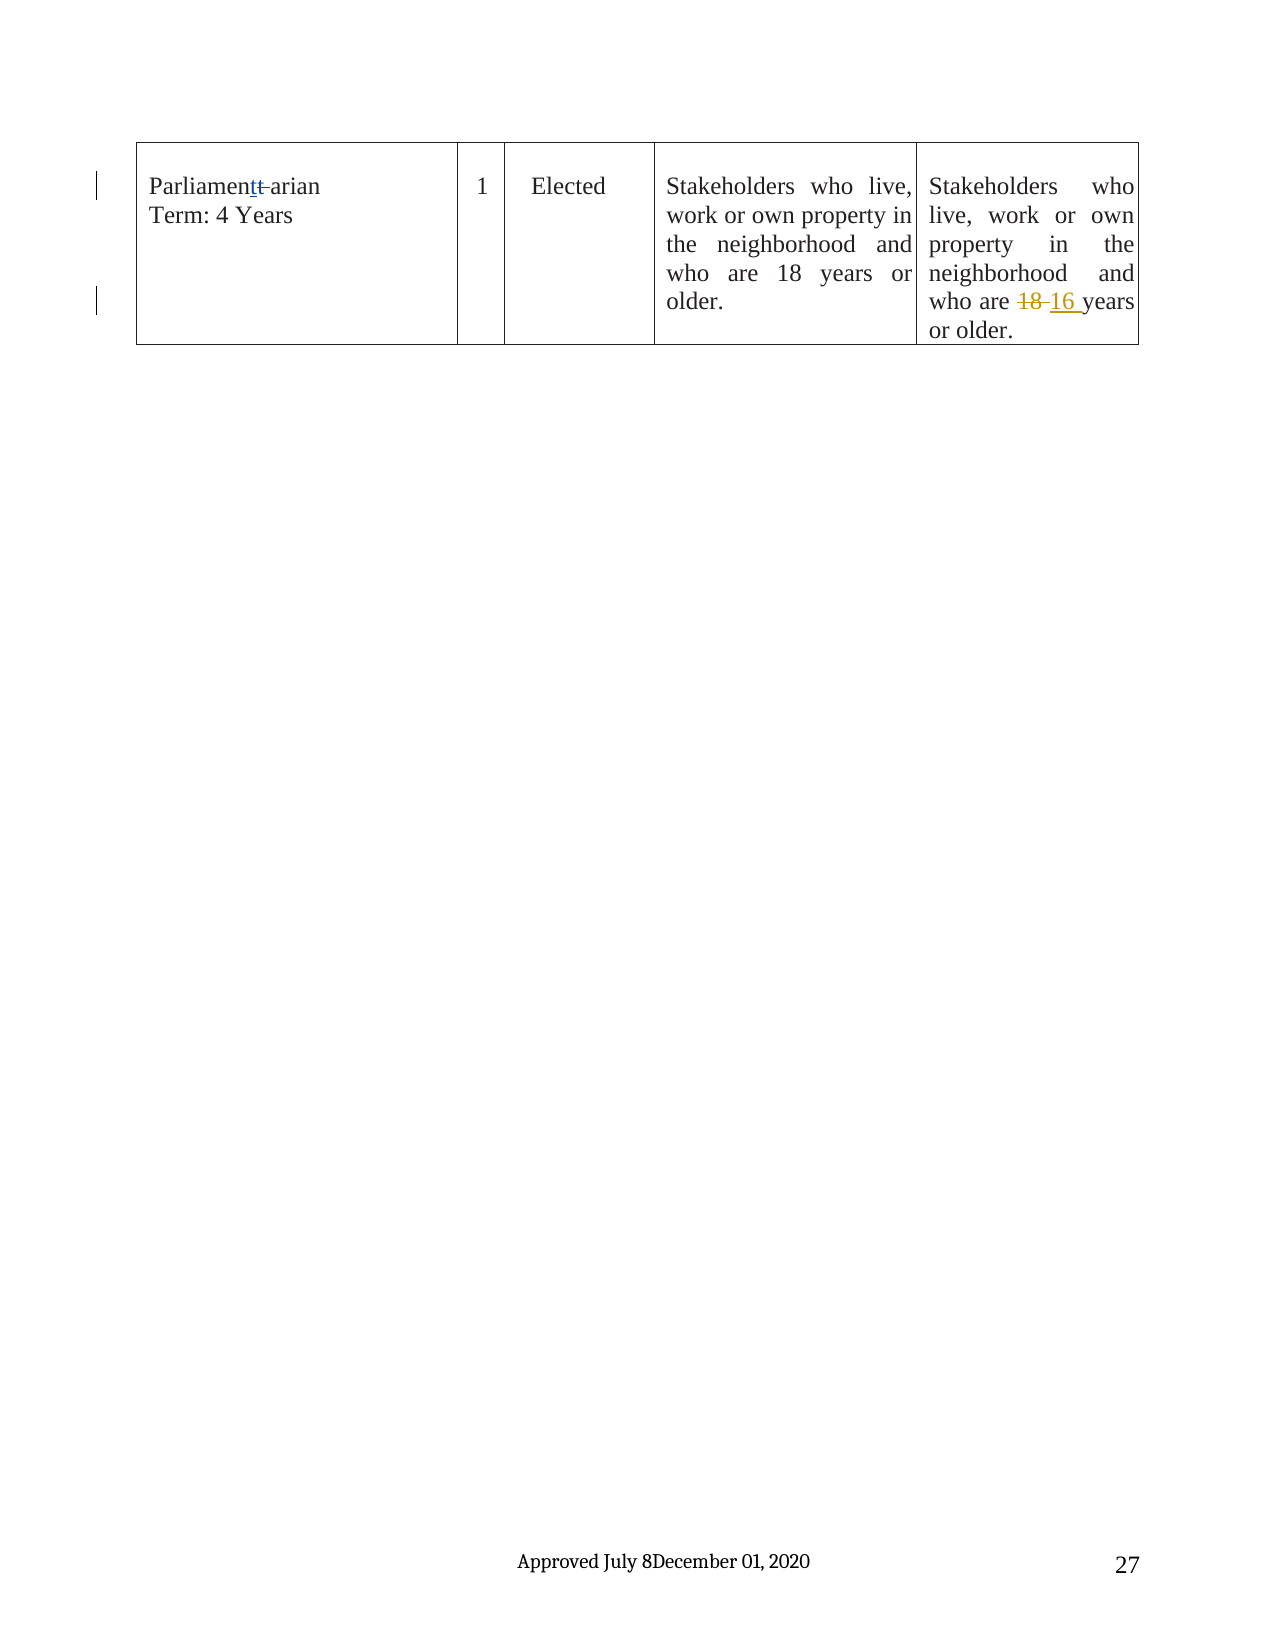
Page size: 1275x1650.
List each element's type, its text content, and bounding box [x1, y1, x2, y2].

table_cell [917, 143, 1138, 344]
table_cell Elected [505, 143, 654, 344]
table_cell 1 [458, 143, 504, 344]
table_cell Parliamenarian Term: 4 Years [137, 143, 457, 344]
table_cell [655, 143, 916, 344]
